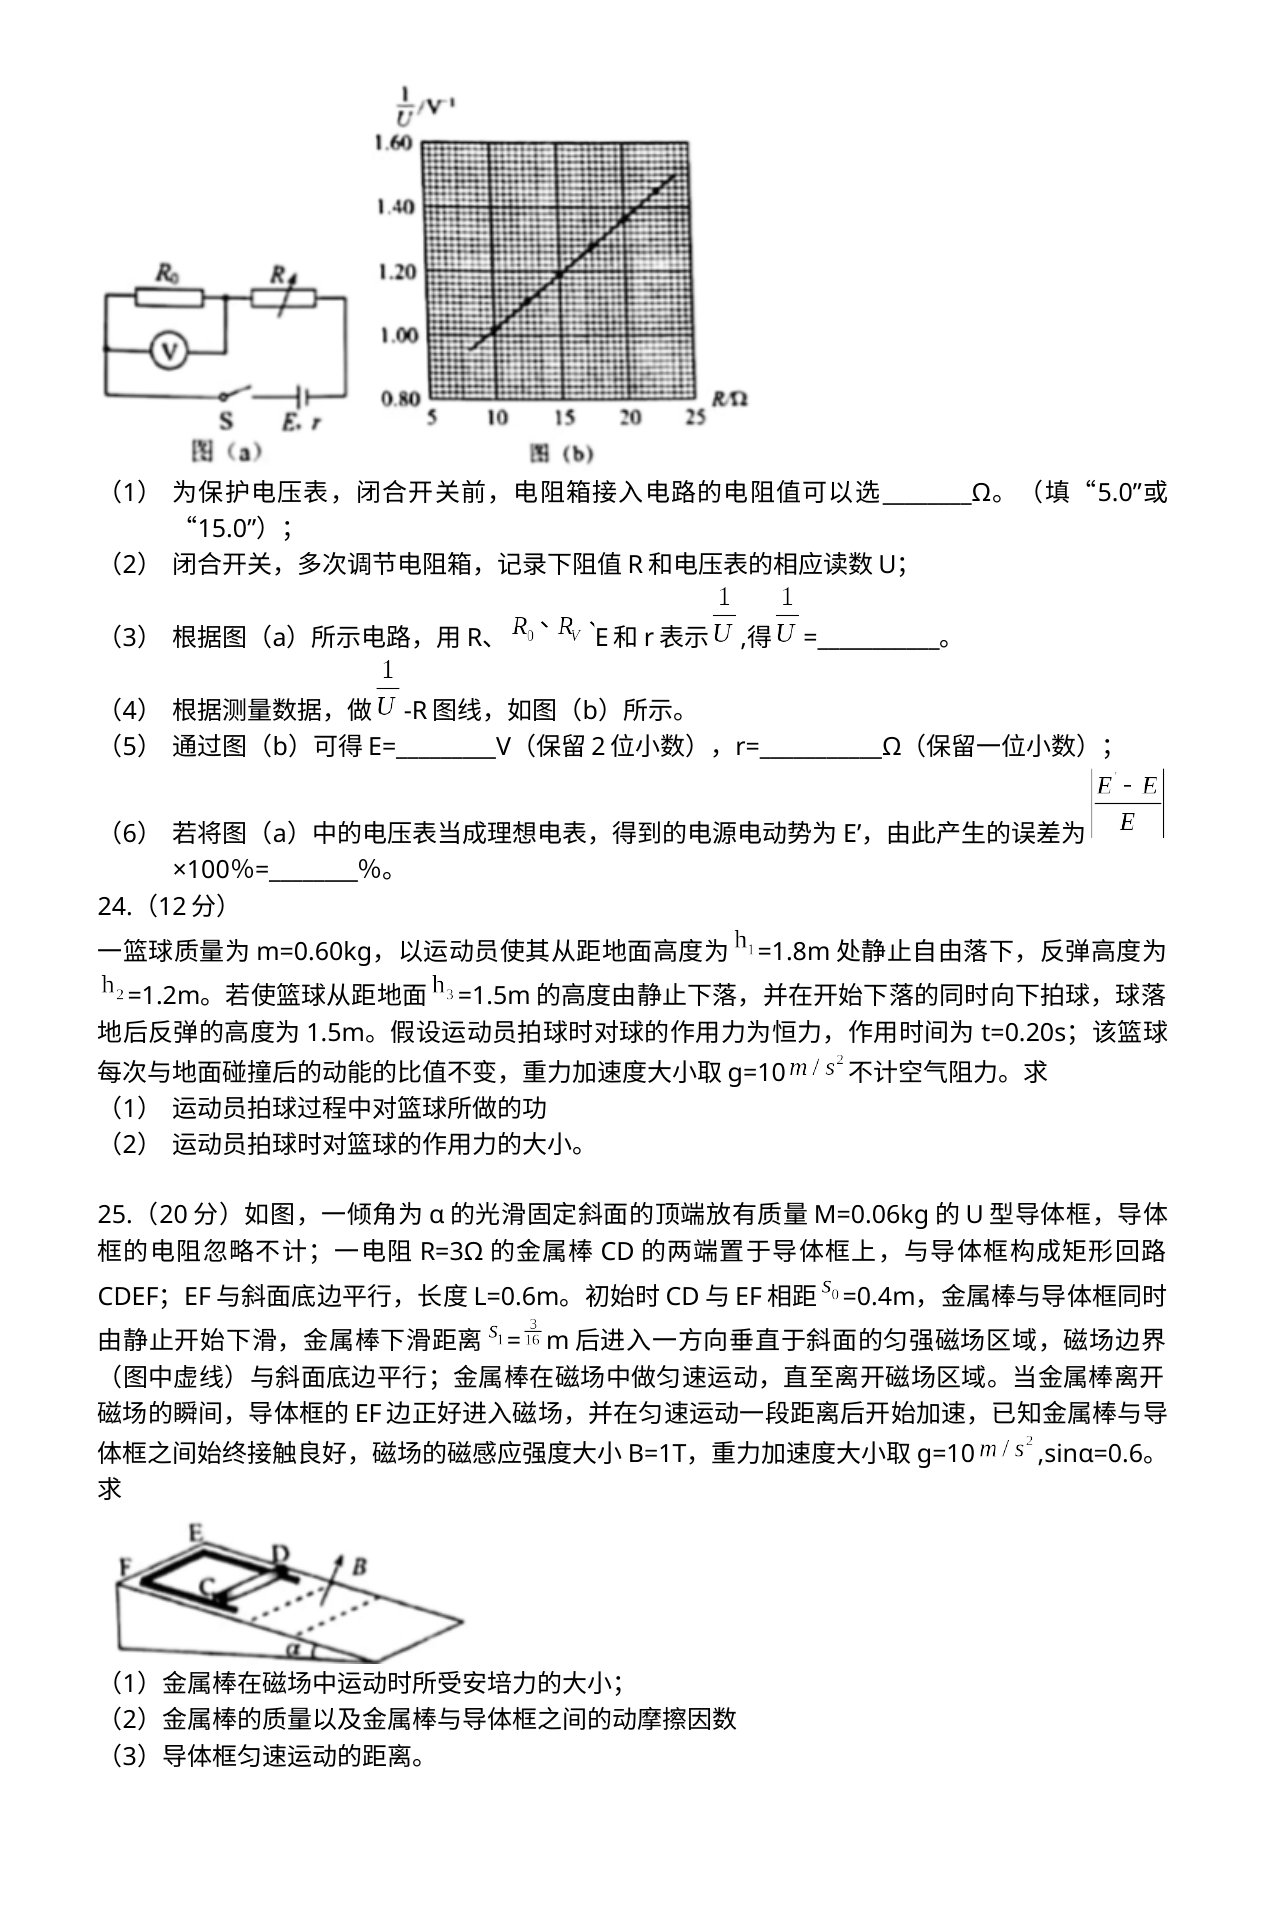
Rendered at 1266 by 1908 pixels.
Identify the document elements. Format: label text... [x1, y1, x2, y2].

text （3）导体框匀速运动的距离。 [97, 1736, 1168, 1772]
list 为保护电压表，闭合开关前，电阻箱接入电路的电阻值可以选________Ω。（填“5.0”或“15.0”）； [97, 472, 1168, 544]
list 通过图（b）可得E=_________V（保留2位小数），r=___________Ω（保留一位小数）； [97, 727, 1168, 763]
list 运动员拍球过程中对篮球所做的功 [97, 1088, 1168, 1124]
picture [97, 1505, 485, 1664]
list 若将图（a）中的电压表当成理想电表，得到的电源电动势为E’，由此产生的误差为×100％=________％。 [97, 763, 1168, 886]
list 运动员拍球时对篮球的作用力的大小。 [97, 1124, 1168, 1161]
text （1）金属棒在磁场中运动时所受安培力的大小； [97, 1664, 1168, 1700]
text 24.（12分） [97, 886, 1168, 922]
text 一篮球质量为m=0.60kg，以运动员使其从距地面高度为=1.8m处静止自由落下，反弹高度为=1.2m。若使篮球从距地面=1.5m的高度由静止下落，并在开始下落的同时向下拍球，球落地后反弹的高度为1.5m。假设运动员拍球时对球的作用力为恒力，作用时间为t=0.20s；该篮球每次与地面碰撞后的动能的比值不变，重力加速度大小取g=10不计空气阻力。求 [97, 922, 1168, 1088]
picture [97, 70, 814, 472]
text （2）金属棒的质量以及金属棒与导体框之间的动摩擦因数 [97, 1700, 1168, 1736]
list 根据图（a）所示电路，用R、E和r表示,得=___________。 [97, 581, 1168, 654]
list 闭合开关，多次调节电阻箱，记录下阻值R和电压表的相应读数U； [97, 544, 1168, 581]
text 25.（20分）如图，一倾角为α的光滑固定斜面的顶端放有质量M=0.06kg的U型导体框，导体框的电阻忽略不计；一电阻R=3Ω的金属棒CD的两端置于导体框上，与导体框构成矩形回路CDEF；EF与斜面底边平行，长度L=0.6m。初始时CD与EF相距=0.4m，金属棒与导体框同时由静止开始下滑，金属棒下滑距离=m后进入一方向垂直于斜面的匀强磁场区域，磁场边界（图中虚线）与斜面底边平行；金属棒在磁场中做匀速运动，直至离开磁场区域。当金属棒离开磁场的瞬间，导体框的EF边正好进入磁场，并在匀速运动一段距离后开始加速，已知金属棒与导体框之间始终接触良好，磁场的磁感应强度大小B=1T，重力加速度大小取g=10,sinα=0.6。求 [97, 1195, 1168, 1506]
list 根据测量数据，做-R图线，如图（b）所示。 [97, 654, 1168, 727]
